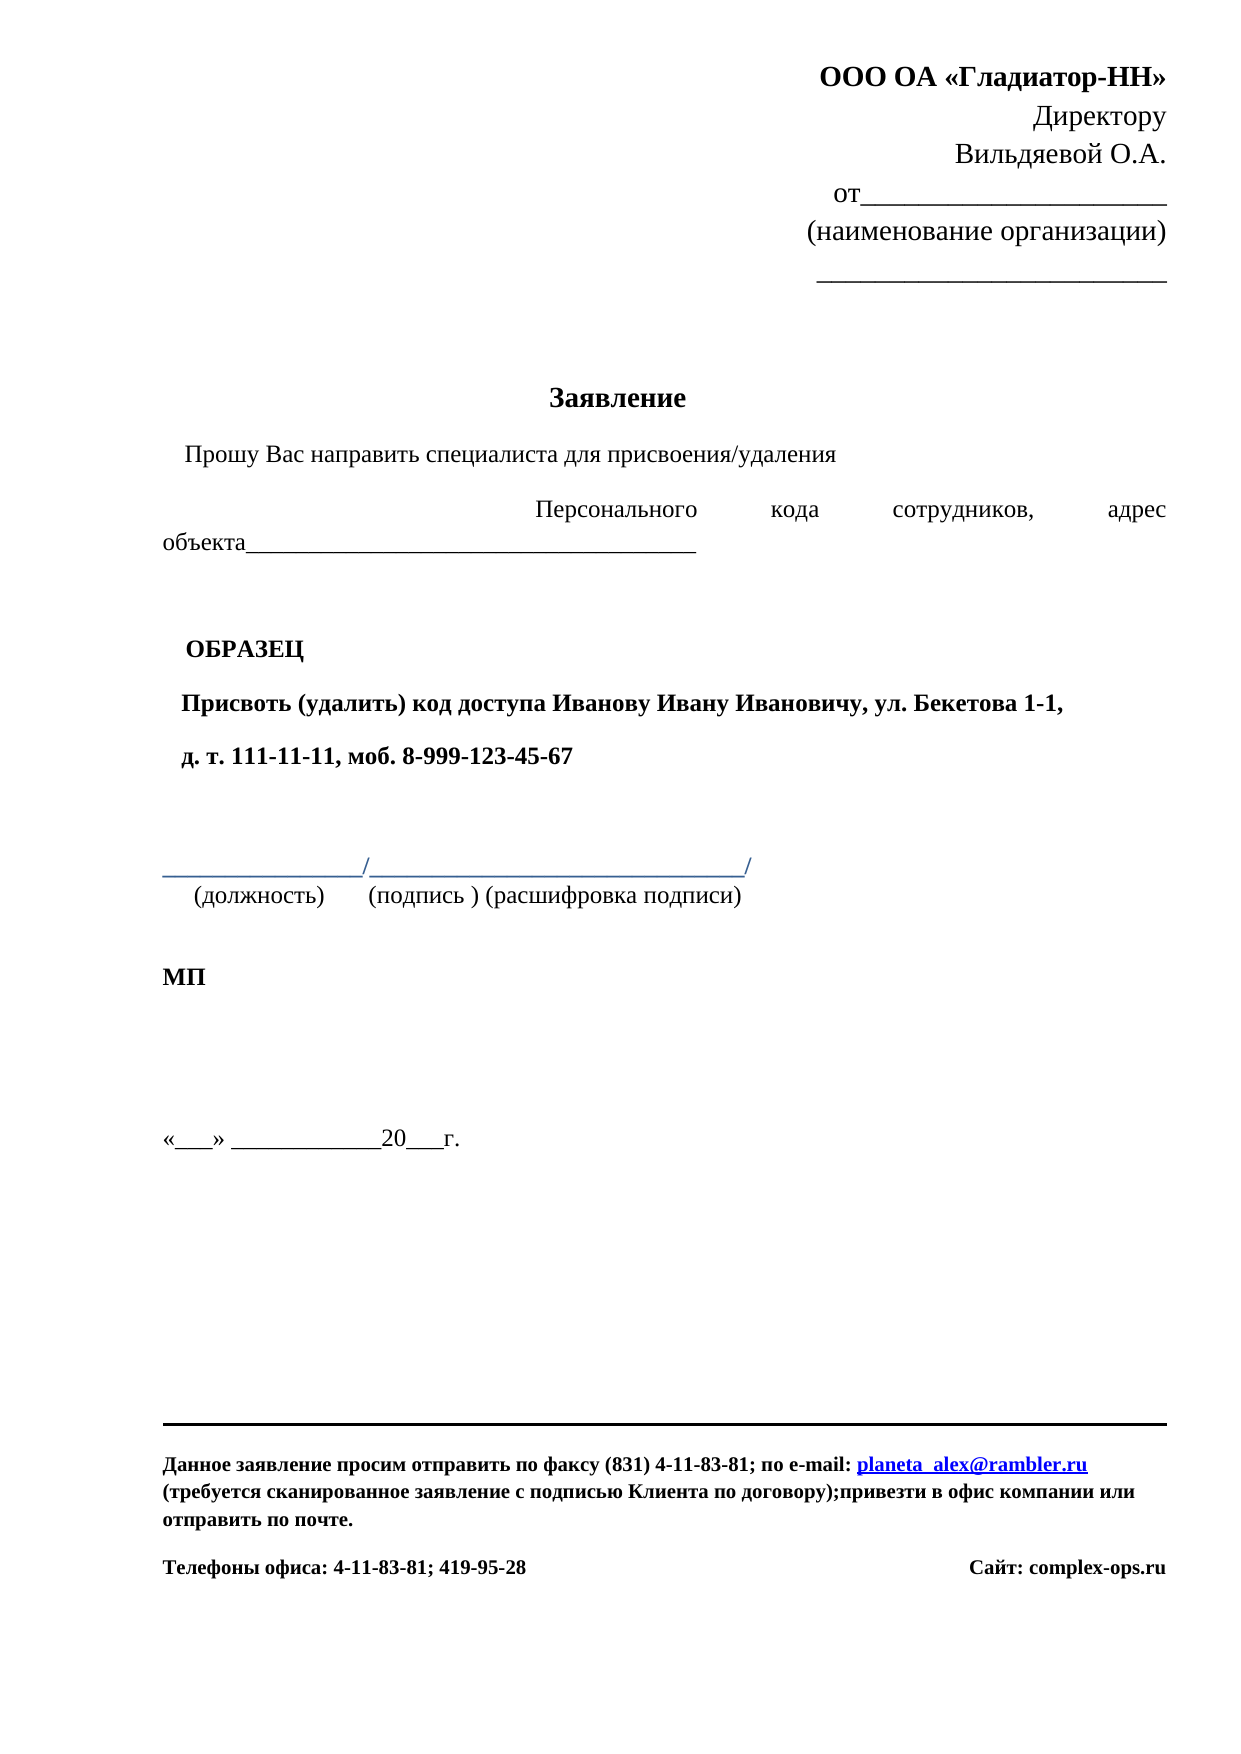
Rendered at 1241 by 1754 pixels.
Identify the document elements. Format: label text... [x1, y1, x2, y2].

text Директору [162, 98, 1167, 131]
text Персонального кода сотрудников, адрес объекта____________________________________ [162, 494, 1167, 556]
text Прошу Вас направить специалиста для присвоения/удаления [162, 439, 1167, 468]
text Телефоны офиса: 4-11-83-81; 419-95-28 Сайт: complex-ops.ru [162, 1555, 1167, 1579]
text Вильдяевой О.А. от_____________________ (наименование организации) ________________________ [162, 136, 1167, 285]
text Заявление [162, 380, 1167, 413]
text «___» ____________20___г. [162, 1123, 1167, 1152]
text МП [162, 962, 1167, 990]
text (должность) (подпись ) (расшифровка подписи) [162, 880, 1167, 909]
text ООО ОА «Гладиатор-НН» [162, 59, 1167, 93]
text ________________/______________________________/ [162, 851, 1167, 880]
text Данное заявление просим отправить по факсу (831) 4-11-83-81; по e-mail: planeta_alex@rambler.ru (требуется сканированное заявление с подписью Клиента по договору);привезти в офис компании или отправить по почте. [162, 1452, 1167, 1531]
text Присвоть (удалить) код доступа Иванову Ивану Ивановичу, ул. Бекетова 1-1, [162, 688, 1167, 716]
text ОБРАЗЕЦ [162, 634, 1167, 662]
text д. т. 111-11-11, моб. 8-999-123-45-67 [162, 741, 1167, 770]
